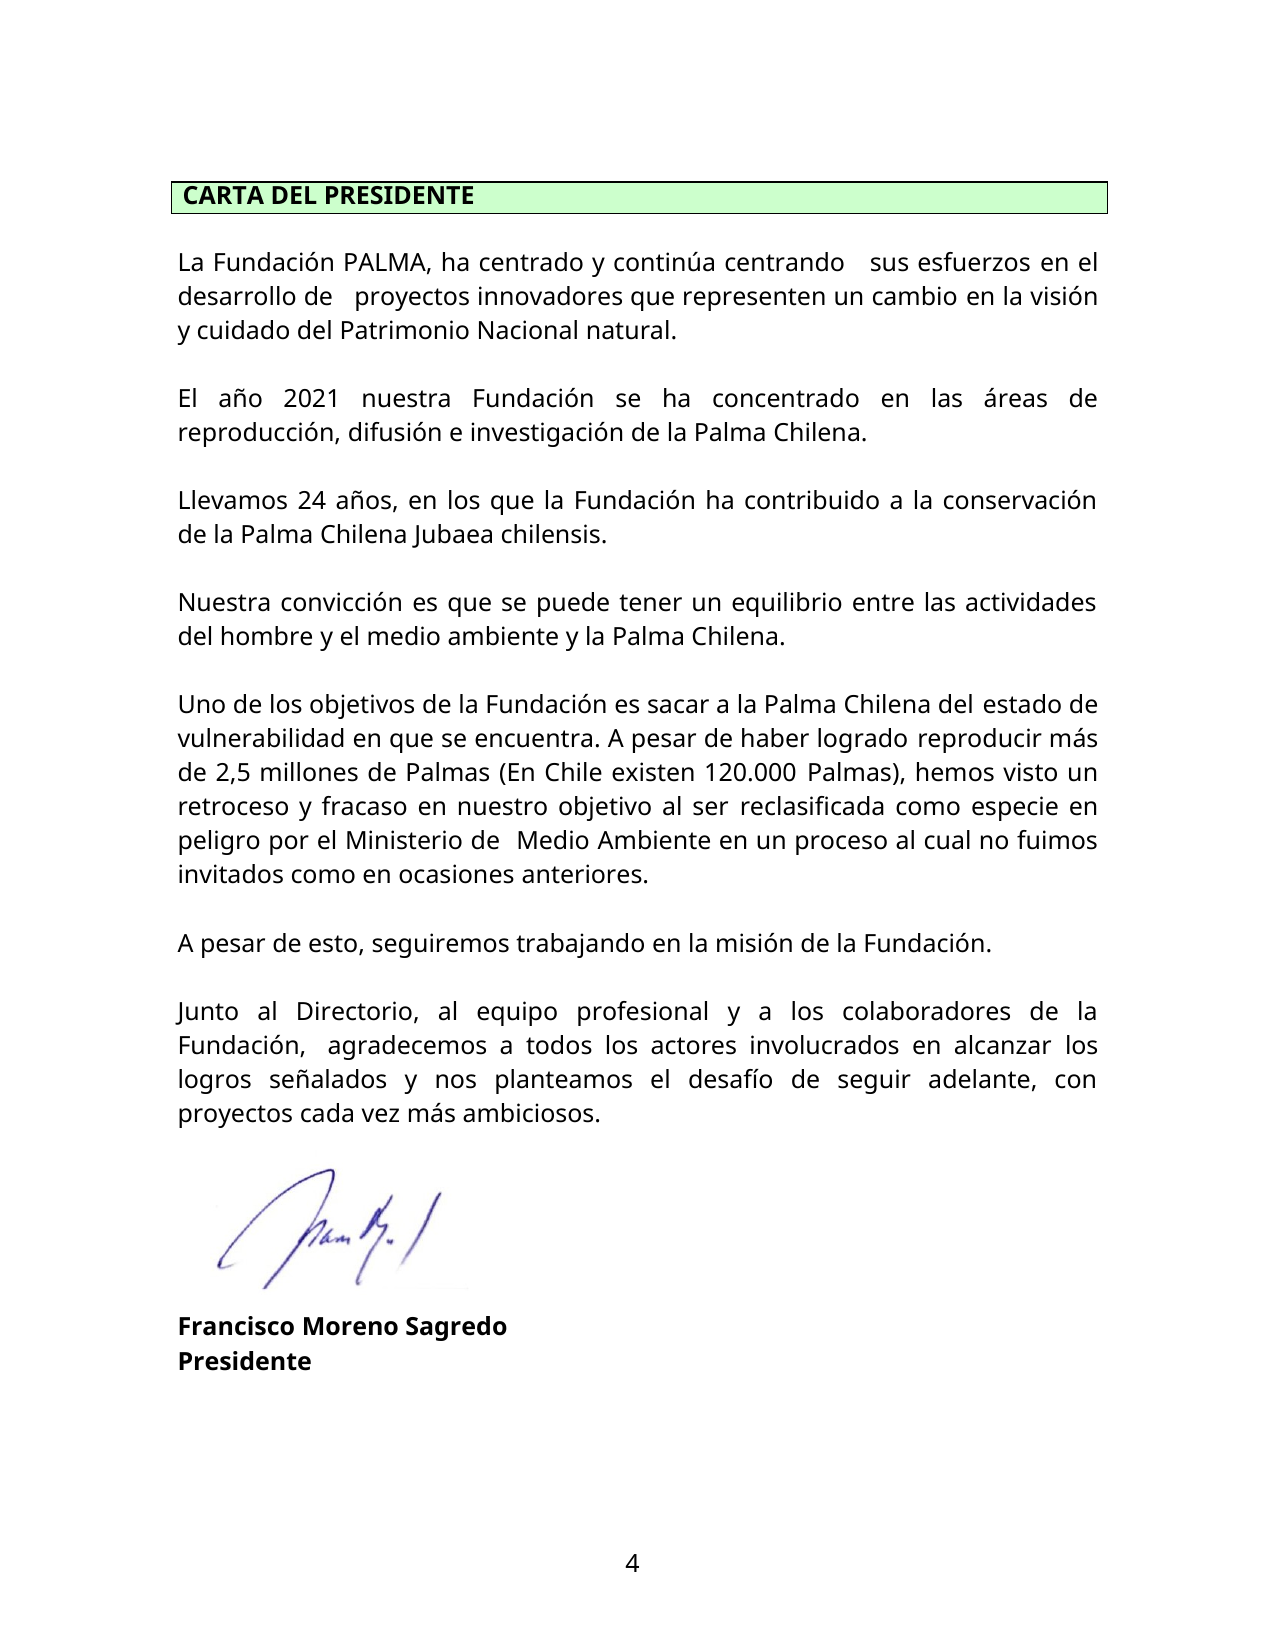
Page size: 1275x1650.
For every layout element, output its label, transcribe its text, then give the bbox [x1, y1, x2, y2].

text La Fundación PALMA, ha centrado y continúa centrando sus esfuerzos en el desarrollo de proyectos innovadores que representen un cambio en la visión y cuidado del Patrimonio Nacional natural. [177, 244, 1098, 346]
text A pesar de esto, seguiremos trabajando en la misión de la Fundación. [177, 925, 1204, 959]
picture [210, 1150, 469, 1295]
text Uno de los objetivos de la Fundación es sacar a la Palma Chilena del estado de vulnerabilidad en que se encuentra. A pesar de haber logrado reproducir más de 2,5 millones de Palmas (En Chile existen 120.000 Palmas), hemos visto un retroceso y fracaso en nuestro objetivo al ser reclasificada como especie en peligro por el Ministerio de Medio Ambiente en un proceso al cual no fuimos invitados como en ocasiones anteriores. [177, 687, 1098, 891]
text Nuestra convicción es que se puede tener un equilibrio entre las actividades del hombre y el medio ambiente y la Palma Chilena. [177, 585, 1097, 653]
text El año 2021 nuestra Fundación se ha concentrado en las áreas de reproducción, difusión e investigación de la Palma Chilena. [177, 380, 1098, 448]
text Llevamos 24 años, en los que la Fundación ha contribuido a la conservación de la Palma Chilena Jubaea chilensis. [177, 483, 1098, 551]
text Junto al Directorio, al equipo profesional y a los colaboradores de la Fundación, agradecemos a todos los actores involucrados en alcanzar los logros señalados y nos planteamos el desafío de seguir adelante, con proyectos cada vez más ambiciosos. [177, 993, 1098, 1130]
